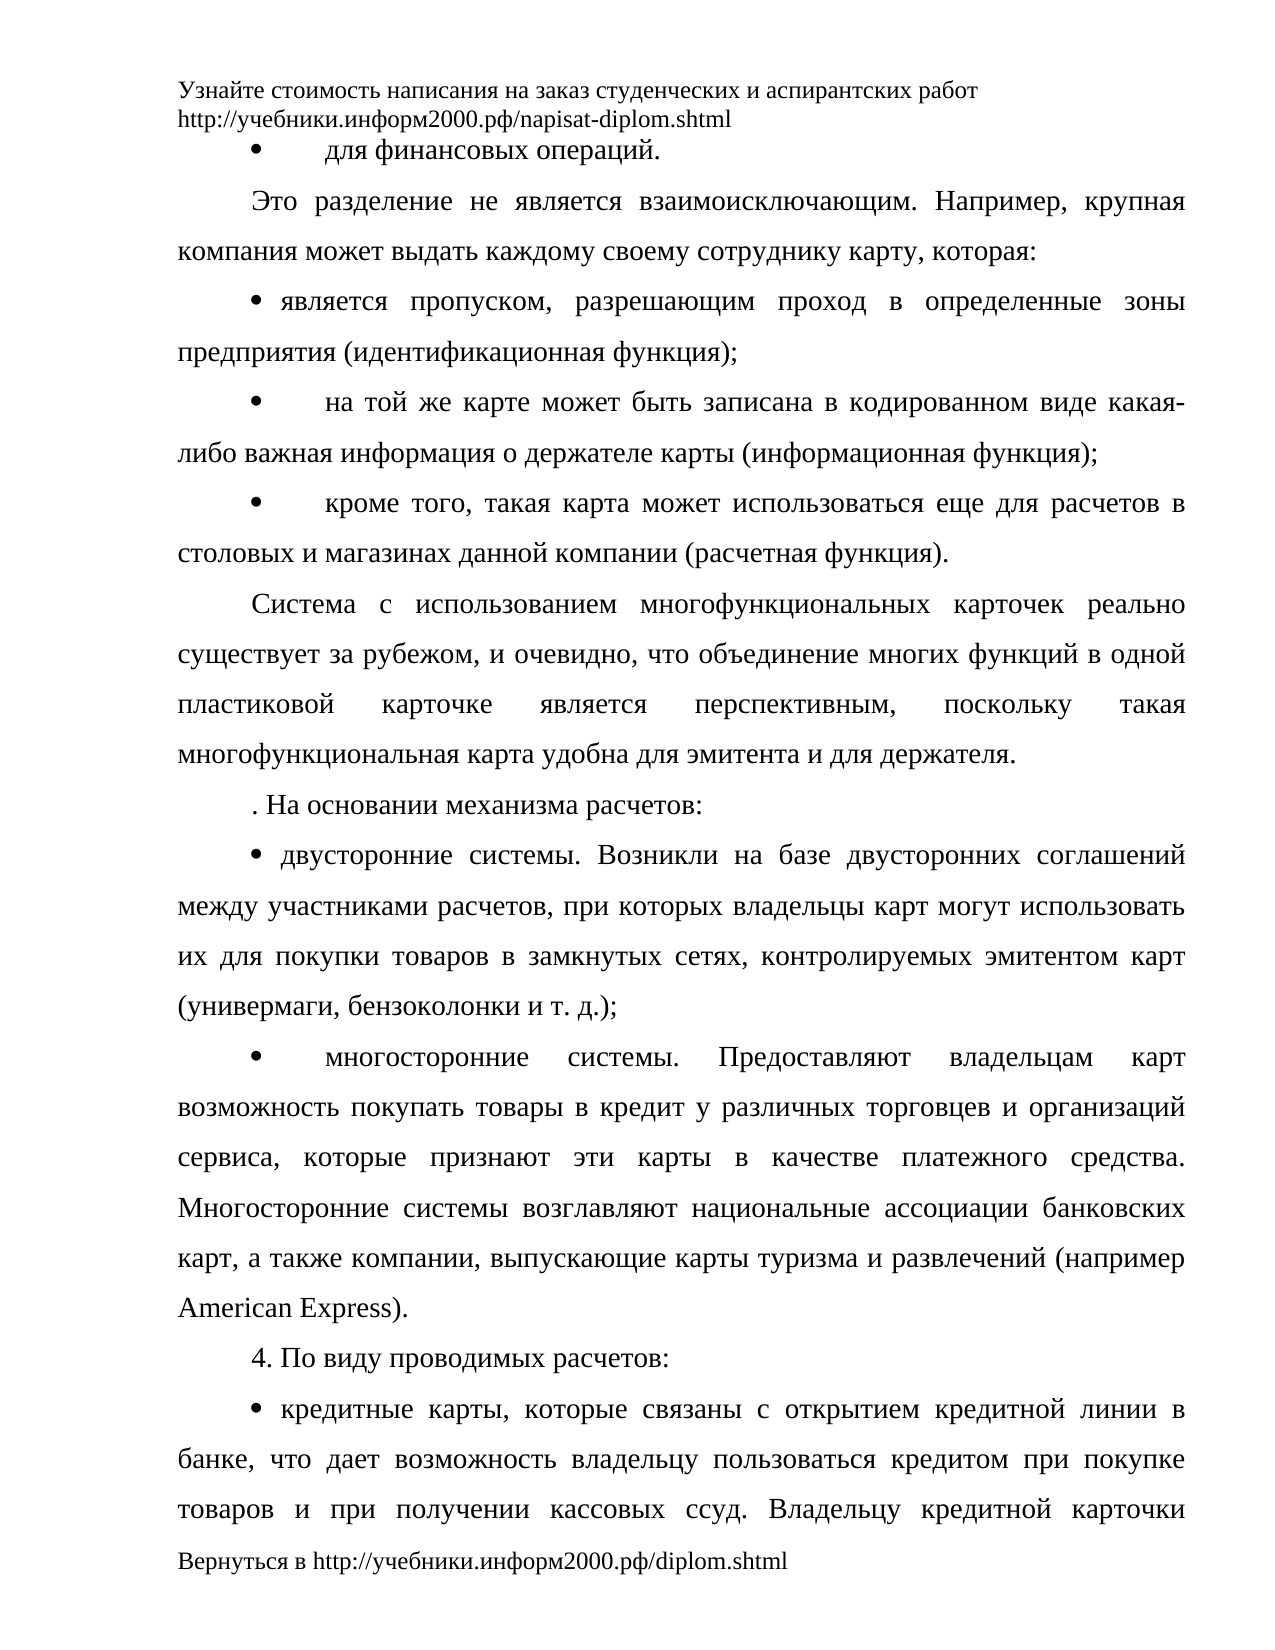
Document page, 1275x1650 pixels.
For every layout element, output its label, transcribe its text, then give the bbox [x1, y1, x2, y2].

text  для финансовых операций. [177, 132, 1186, 166]
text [177, 1391, 1186, 1525]
text  многосторонние системы. Предоставляют владельцам карт возможность покупать товары в кредит у различных торговцев и организаций сервиса, которые признают эти карты в качестве платежного средства. Многосторонние системы возглавляют национальные ассоциации банковских карт, а также компании, выпускающие карты туризма и развлечений (например American Express). [177, 1039, 1186, 1324]
text  на той же карте может быть записана в кодированном виде какая-либо важная информация о держателе карты (информационная функция); [177, 384, 1186, 468]
text . На основании механизма расчетов: [177, 787, 1186, 821]
text  кроме того, такая карта может использоваться еще для расчетов в столовых и магазинах данной компании (расчетная функция). [177, 485, 1186, 569]
text 4. По виду проводимых расчетов: [177, 1341, 1186, 1374]
text  является пропуском, разрешающим проход в определенные зоны предприятия (идентификационная функция); [177, 283, 1186, 367]
text Система с использованием многофункциональных карточек реально существует за рубежом, и очевидно, что объединение многих функций в одной пластиковой карточке является перспективным, поскольку такая многофункциональная карта удобна для эмитента и для держателя. [177, 586, 1186, 770]
text Это разделение не является взаимоисключающим. Например, крупная компания может выдать каждому своему сотруднику карту, которая: [177, 183, 1186, 267]
text  двусторонние системы. Возникли на базе двусторонних соглашений между участниками расчетов, при которых владельцы карт могут использовать их для покупки товаров в замкнутых сетях, контролируемых эмитентом карт (универмаги, бензоколонки и т. д.); [177, 837, 1186, 1022]
